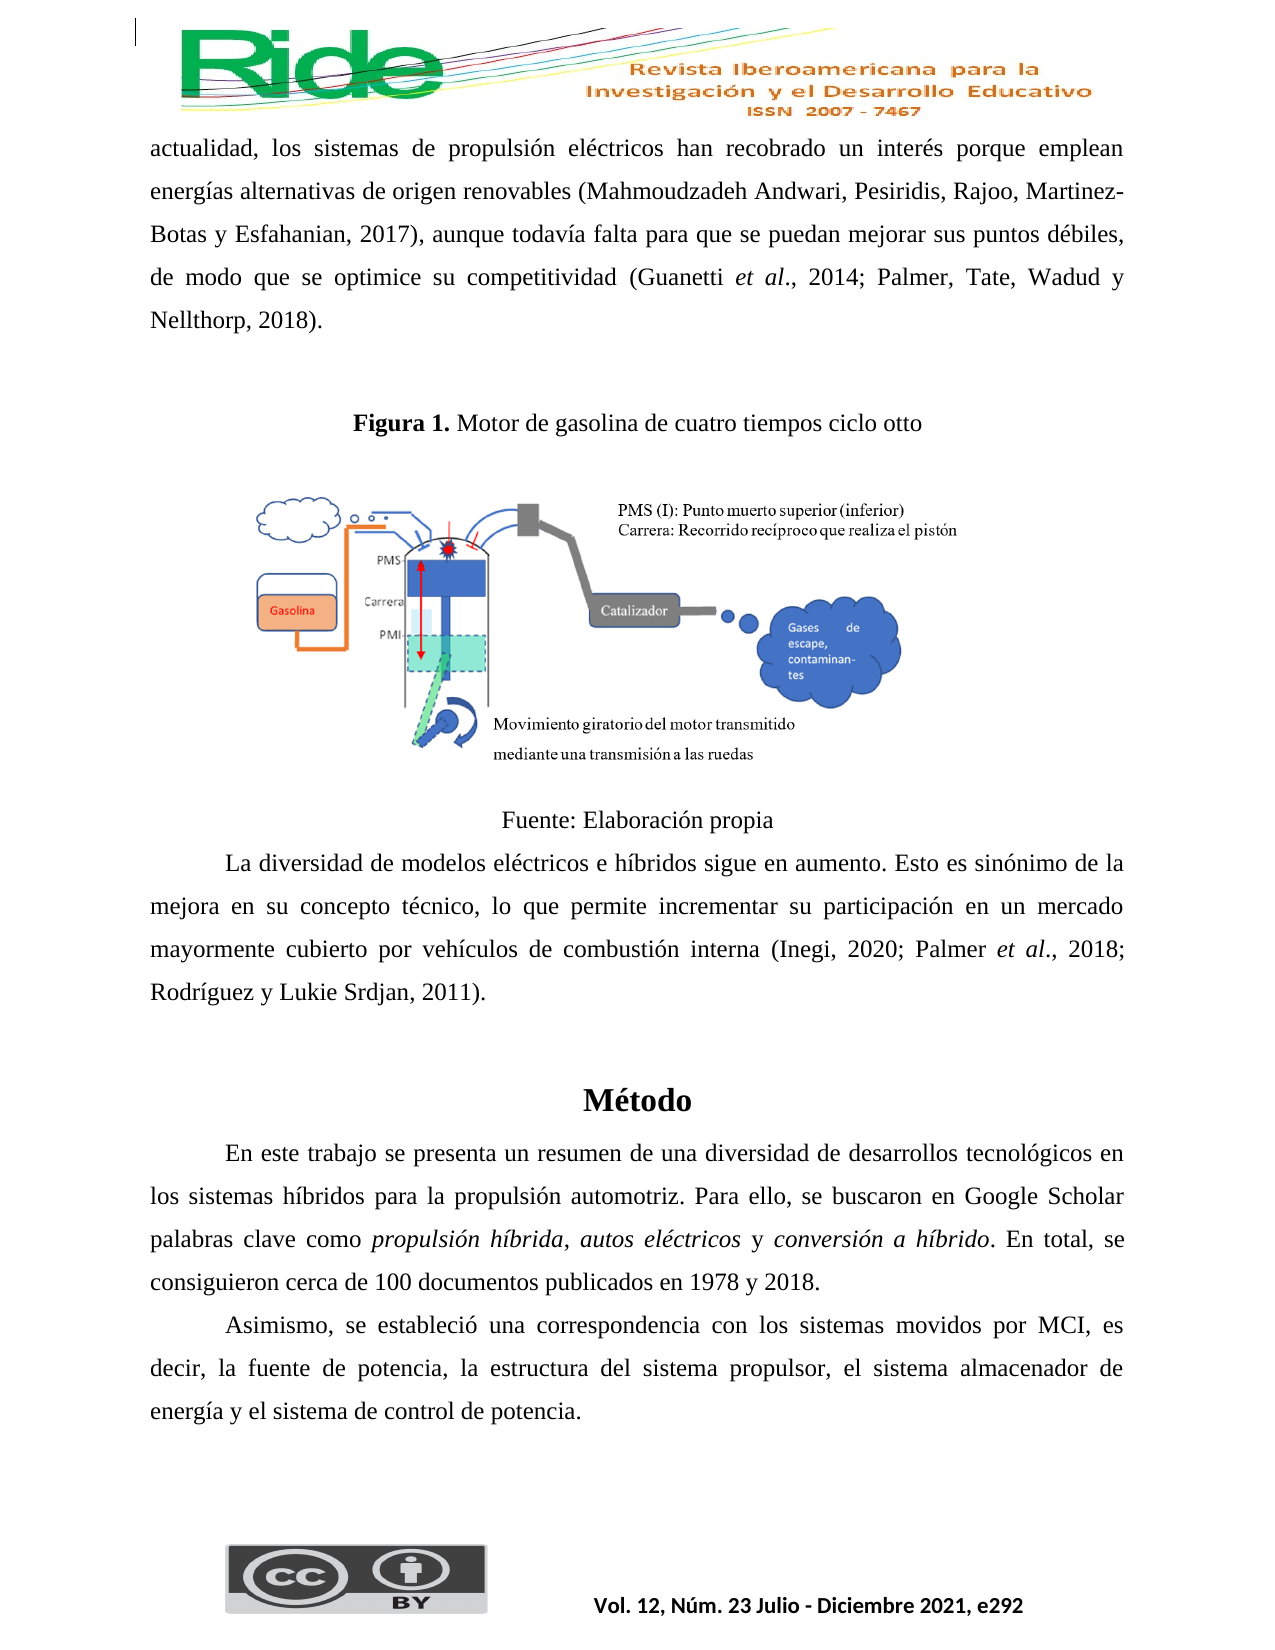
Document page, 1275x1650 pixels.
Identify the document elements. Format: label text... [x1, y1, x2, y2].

picture [225, 1544, 488, 1614]
text Método [150, 1080, 1125, 1118]
text En este trabajo se presenta un resumen de una diversidad de desarrollos tecnológicos en los sistemas híbridos para la propulsión automotriz. Para ello, se buscaron en Google Scholar palabras clave como propulsión híbrida, autos eléctricos y conversión a híbrido. En total, se consiguieron cerca de 100 documentos publicados en 1978 y 2018. [150, 1138, 1125, 1296]
text Figura 1. Motor de gasolina de cuatro tiempos ciclo otto [150, 408, 1125, 437]
picture [223, 468, 1003, 774]
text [150, 133, 1125, 334]
text Asimismo, se estableció una correspondencia con los sistemas movidos por MCI, es decir, la fuente de potencia, la estructura del sistema propulsor, el sistema almacenador de energía y el sistema de control de potencia. [150, 1310, 1125, 1425]
text La diversidad de modelos eléctricos e híbridos sigue en aumento. Esto es sinónimo de la mejora en su concepto técnico, lo que permite incrementar su participación en un mercado mayormente cubierto por vehículos de combustión interna (Inegi, 2020; Palmer et al., 2018; Rodríguez y Lukie Srdjan, 2011). [150, 848, 1125, 1006]
picture [181, 28, 1096, 119]
text Fuente: Elaboración propia [150, 805, 1125, 833]
